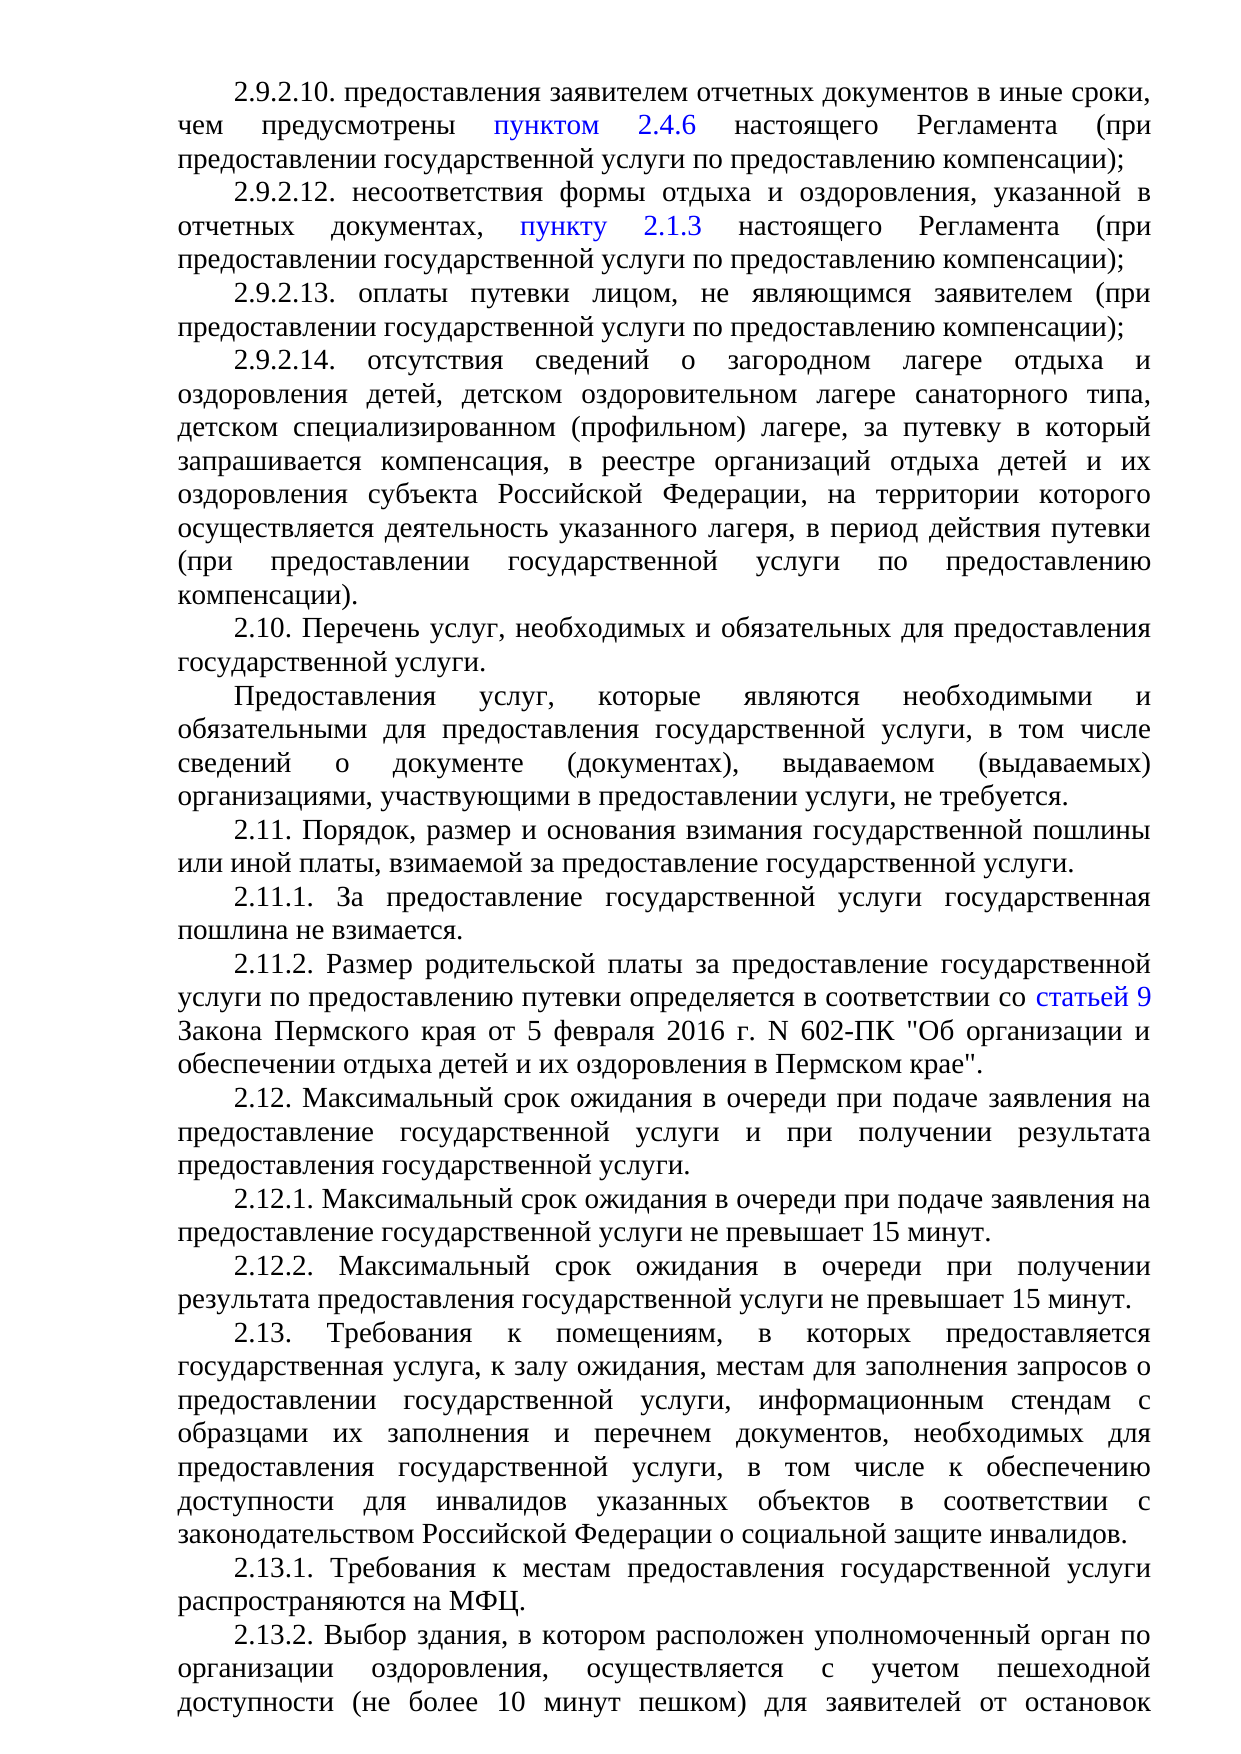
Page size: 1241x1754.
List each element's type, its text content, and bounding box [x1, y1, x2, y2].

text 2.11. Порядок, размер и основания взимания государственной пошлины или иной платы, взимаемой за предоставление государственной услуги. [177, 812, 1152, 879]
text 2.9.2.13. оплаты путевки лицом, не являющимся заявителем (при предоставлении государственной услуги по предоставлению компенсации); [177, 275, 1152, 342]
text 2.12.1. Максимальный срок ожидания в очереди при подаче заявления на предоставление государственной услуги не превышает 15 минут. [177, 1181, 1152, 1248]
text Предоставления услуг, которые являются необходимыми и обязательными для предоставления государственной услуги, в том числе сведений о документе (документах), выдаваемом (выдаваемых) организациями, участвующими в предоставлении услуги, не требуется. [177, 678, 1152, 812]
text 2.12. Максимальный срок ожидания в очереди при подаче заявления на предоставление государственной услуги и при получении результата предоставления государственной услуги. [177, 1080, 1152, 1181]
text 2.10. Перечень услуг, необходимых и обязательных для предоставления государственной услуги. [177, 611, 1152, 678]
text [177, 1617, 1152, 1717]
text 2.11.2. Размер родительской платы за предоставление государственной услуги по предоставлению путевки определяется в соответствии со статьей 9 Закона Пермского края от 5 февраля 2016 г. N 602-ПК "Об организации и обеспечении отдыха детей и их оздоровления в Пермском крае". [177, 946, 1152, 1080]
text 2.11.1. За предоставление государственной услуги государственная пошлина не взимается. [177, 879, 1152, 946]
text 2.13. Требования к помещениям, в которых предоставляется государственная услуга, к залу ожидания, местам для заполнения запросов о предоставлении государственной услуги, информационным стендам с образцами их заполнения и перечнем документов, необходимых для предоставления государственной услуги, в том числе к обеспечению доступности для инвалидов указанных объектов в соответствии с законодательством Российской Федерации о социальной защите инвалидов. [177, 1315, 1152, 1550]
text 2.9.2.10. предоставления заявителем отчетных документов в иные сроки, чем предусмотрены пунктом 2.4.6 настоящего Регламента (при предоставлении государственной услуги по предоставлению компенсации); [177, 74, 1152, 174]
text 2.9.2.14. отсутствия сведений о загородном лагере отдыха и оздоровления детей, детском оздоровительном лагере санаторного типа, детском специализированном (профильном) лагере, за путевку в который запрашивается компенсация, в реестре организаций отдыха детей и их оздоровления субъекта Российской Федерации, на территории которого осуществляется деятельность указанного лагеря, в период действия путевки (при предоставлении государственной услуги по предоставлению компенсации). [177, 342, 1152, 611]
text 2.12.2. Максимальный срок ожидания в очереди при получении результата предоставления государственной услуги не превышает 15 минут. [177, 1248, 1152, 1315]
text 2.9.2.12. несоответствия формы отдыха и оздоровления, указанной в отчетных документах, пункту 2.1.3 настоящего Регламента (при предоставлении государственной услуги по предоставлению компенсации); [177, 174, 1152, 275]
text 2.13.1. Требования к местам предоставления государственной услуги распространяются на МФЦ. [177, 1550, 1152, 1617]
